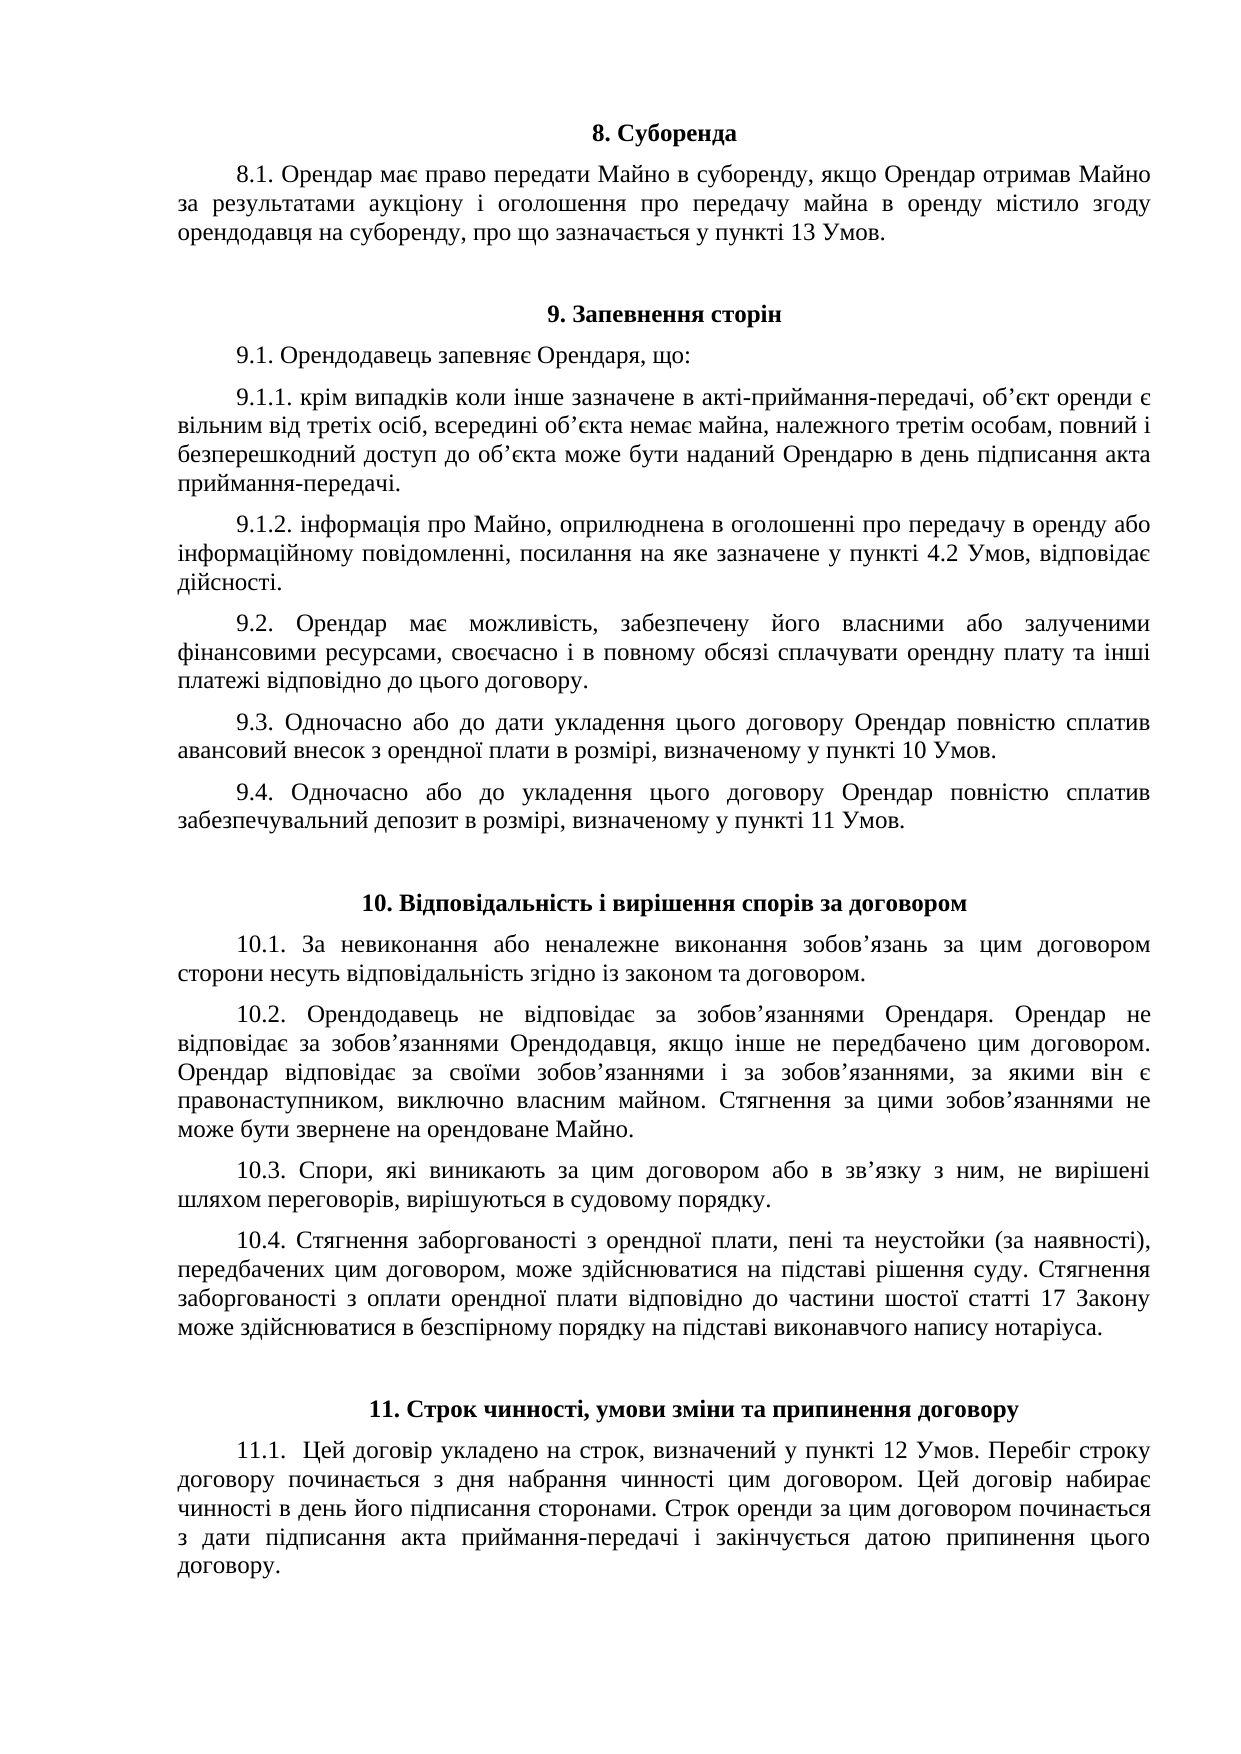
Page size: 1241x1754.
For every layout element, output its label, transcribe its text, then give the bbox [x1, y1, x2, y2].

text 9.4. Одночасно або до укладення цього договору Орендар повністю сплатив забезпечувальний депозит в розмірі, визначеному у пункті 11 Умов. [177, 777, 1152, 834]
text 10.1. За невиконання або неналежне виконання зобов’язань за цим договором сторони несуть відповідальність згідно із законом та договором. [177, 929, 1152, 987]
text 8.1. Орендар має право передати Майно в суборенду, якщо Орендар отримав Майно за результатами аукціону і оголошення про передачу майна в оренду містило згоду орендодавця на суборенду, про що зазначається у пункті 13 Умов. [177, 159, 1152, 246]
text 10. Відповідальність і вирішення спорів за договором [177, 888, 1152, 917]
text 9. Запевнення сторін [177, 299, 1152, 328]
text 9.1. Орендодавець запевняє Орендаря, що: [177, 341, 1152, 369]
text 10.2. Орендодавець не відповідає за зобов’язаннями Орендаря. Орендар не відповідає за зобов’язаннями Орендодавця, якщо інше не передбачено цим договором. Орендар відповідає за своїми зобов’язаннями і за зобов’язаннями, за якими він є правонаступником, виключно власним майном. Стягнення за цими зобов’язаннями не може бути звернене на орендоване Майно. [177, 999, 1152, 1143]
text 8. Суборенда [177, 118, 1152, 147]
text 11. Строк чинності, умови зміни та припинення договору [177, 1394, 1152, 1423]
text 10.3. Спори, які виникають за цим договором або в зв’язку з ним, не вирішені шляхом переговорів, вирішуються в судовому порядку. [177, 1156, 1152, 1213]
text 11.1. Цей договір укладено на строк, визначений у пункті 12 Умов. Перебіг строку договору починається з дня набрання чинності цим договором. Цей договір набирає чинності в день його підписання сторонами. Строк оренди за цим договором починається з дати підписання акта приймання-передачі і закінчується датою припинення цього договору. [177, 1436, 1152, 1579]
text 10.4. Стягнення заборгованості з орендної плати, пені та неустойки (за наявності), передбачених цим договором, може здійснюватися на підставі рішення суду. Стягнення заборгованості з оплати орендної плати відповідно до частини шостої статті 17 Закону може здійснюватися в безспірному порядку на підставі виконавчого напису нотаріуса. [177, 1226, 1152, 1341]
text 9.2. Орендар має можливість, забезпечену його власними або залученими фінансовими ресурсами, своєчасно і в повному обсязі сплачувати орендну плату та інші платежі відповідно до цього договору. [177, 608, 1152, 694]
text 9.1.2. інформація про Майно, оприлюднена в оголошенні про передачу в оренду або інформаційному повідомленні, посилання на яке зазначене у пункті 4.2 Умов, відповідає дійсності. [177, 509, 1152, 596]
text 9.3. Одночасно або до дати укладення цього договору Орендар повністю сплатив авансовий внесок з орендної плати в розмірі, визначеному у пункті 10 Умов. [177, 707, 1152, 764]
text 9.1.1. крім випадків коли інше зазначене в акті-приймання-передачі, об’єкт оренди є вільним від третіх осіб, всередині об’єкта немає майна, належного третім особам, повний і безперешкодний доступ до об’єкта може бути наданий Орендарю в день підписання акта приймання-передачі. [177, 382, 1152, 497]
